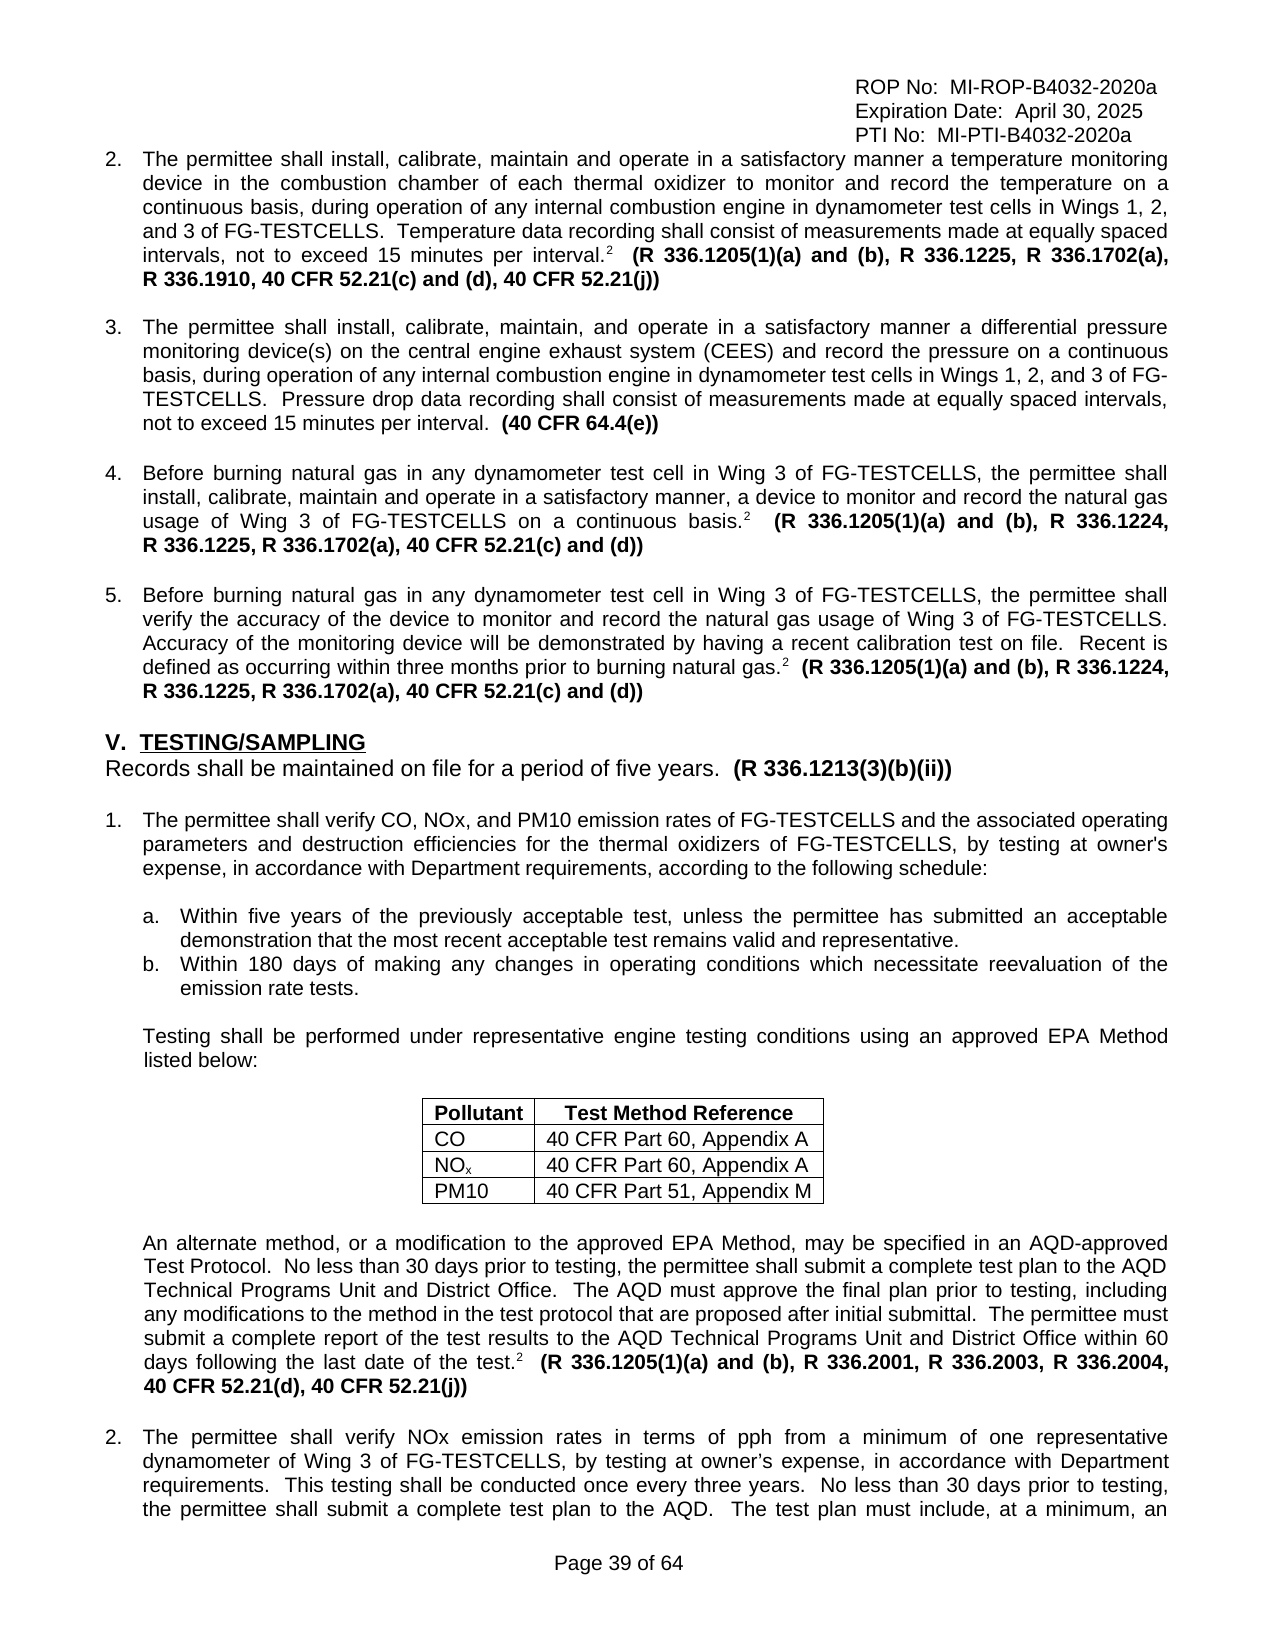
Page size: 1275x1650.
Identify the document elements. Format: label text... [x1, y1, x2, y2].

text 5. Before burning natural gas in any dynamometer test cell in Wing 3 of FG-TESTCELLS, the permittee shall verify the accuracy of the device to monitor and record the natural gas usage of Wing 3 of FG-TESTCELLS. Accuracy of the monitoring device will be demonstrated by having a recent calibration test on file. Recent is defined as occurring within three months prior to burning natural gas.2 (R 336.1205(1)(a) and (b), R 336.1224, R 336.1225, R 336.1702(a), 40 CFR 52.21(c) and (d)) [105, 583, 1170, 703]
table_header Pollutant [423, 1099, 534, 1124]
table_cell PM10 [423, 1178, 534, 1203]
table_cell 40 CFR Part 60, Appendix A [535, 1152, 823, 1177]
text An alternate method, or a modification to the approved EPA Method, may be specified in an AQD-approved Test Protocol. No less than 30 days prior to testing, the permittee shall submit a complete test plan to the AQD Technical Programs Unit and District Office. The AQD must approve the final plan prior to testing, including any modifications to the method in the test protocol that are proposed after initial submittal. The permittee must submit a complete report of the test results to the AQD Technical Programs Unit and District Office within 60 days following the last date of the test.2 (R 336.1205(1)(a) and (b), R 336.2001, R 336.2003, R 336.2004, 40 CFR 52.21(d), 40 CFR 52.21(j)) [142, 1230, 1170, 1398]
list Within five years of the previously acceptable test, unless the permittee has submitted an acceptable demonstration that the most recent acceptable test remains valid and representative. [142, 904, 1170, 952]
list Within 180 days of making any changes in operating conditions which necessitate reevaluation of the emission rate tests. [142, 952, 1170, 1000]
table_cell 40 CFR Part 60, Appendix A [535, 1125, 823, 1151]
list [105, 1424, 1170, 1544]
text 4. Before burning natural gas in any dynamometer test cell in Wing 3 of FG-TESTCELLS, the permittee shall install, calibrate, maintain and operate in a satisfactory manner, a device to monitor and record the natural gas usage of Wing 3 of FG-TESTCELLS on a continuous basis.2 (R 336.1205(1)(a) and (b), R 336.1224, R 336.1225, R 336.1702(a), 40 CFR 52.21(c) and (d)) [105, 461, 1170, 557]
list The permittee shall verify CO, NOx, and PM10 emission rates of FG-TESTCELLS and the associated operating parameters and destruction efficiencies for the thermal oxidizers of FG-TESTCELLS, by testing at owner's expense, in accordance with Department requirements, according to the following schedule: [105, 808, 1170, 880]
table_cell 40 CFR Part 51, Appendix M [535, 1178, 823, 1203]
text Testing shall be performed under representative engine testing conditions using an approved EPA Method listed below: [142, 1024, 1170, 1072]
table_header Test Method Reference [535, 1099, 823, 1124]
table_cell CO [423, 1125, 534, 1151]
text 3. The permittee shall install, calibrate, maintain, and operate in a satisfactory manner a differential pressure monitoring device(s) on the central engine exhaust system (CEES) and record the pressure on a continuous basis, during operation of any internal combustion engine in dynamometer test cells in Wings 1, 2, and 3 of FG-TESTCELLS. Pressure drop data recording shall consist of measurements made at equally spaced intervals, not to exceed 15 minutes per interval. (40 CFR 64.4(e)) [105, 314, 1170, 434]
text V. TESTING/SAMPLING [105, 729, 1170, 755]
text Records shall be maintained on file for a period of five years. (R 336.1213(3)(b)(ii)) [105, 755, 1170, 782]
list The permittee shall install, calibrate, maintain and operate in a satisfactory manner a temperature monitoring device in the combustion chamber of each thermal oxidizer to monitor and record the temperature on a continuous basis, during operation of any internal combustion engine in dynamometer test cells in Wings 1, 2, and 3 of FG-TESTCELLS. Temperature data recording shall consist of measurements made at equally spaced intervals, not to exceed 15 minutes per interval.2 (R 336.1205(1)(a) and (b), R 336.1225, R 336.1702(a), R 336.1910, 40 CFR 52.21(c) and (d), 40 CFR 52.21(j)) [105, 147, 1170, 291]
table_cell NOx [423, 1152, 534, 1177]
